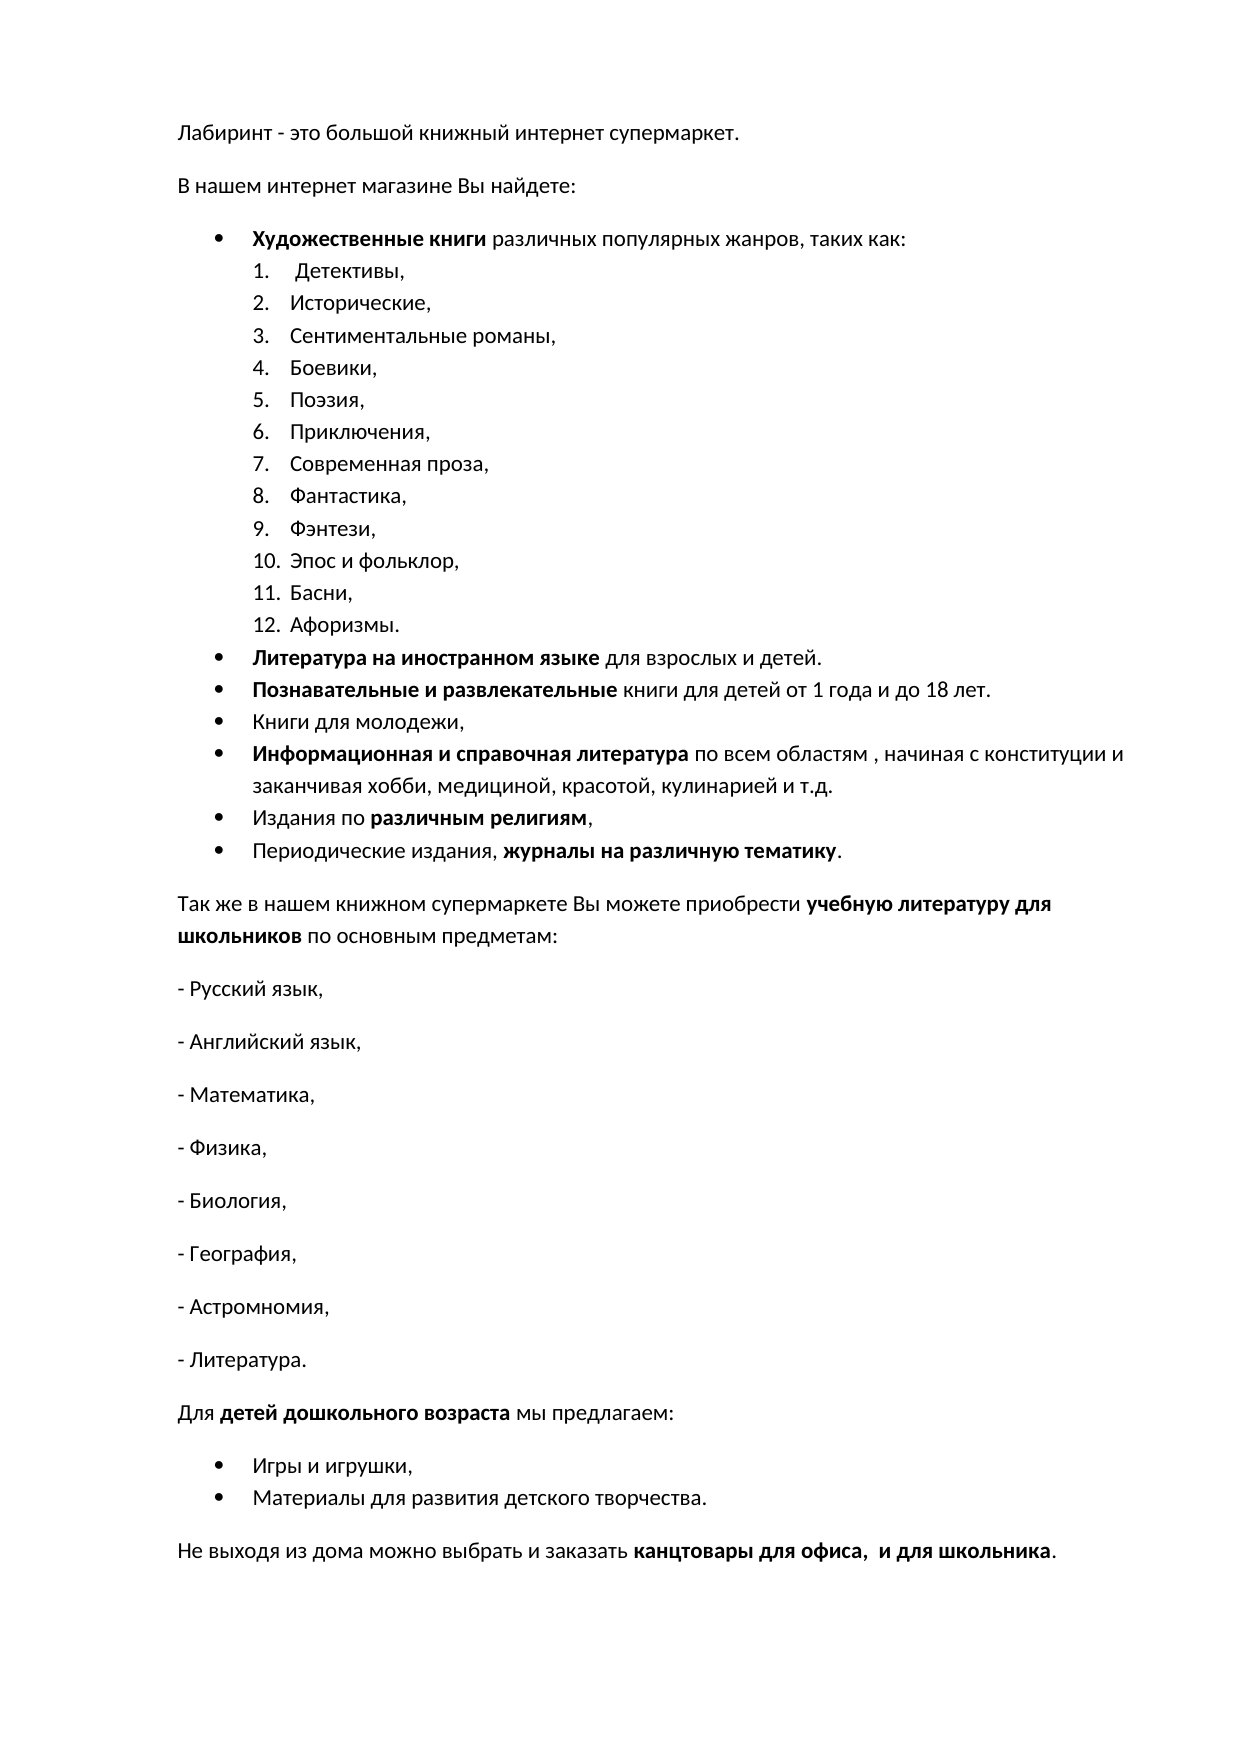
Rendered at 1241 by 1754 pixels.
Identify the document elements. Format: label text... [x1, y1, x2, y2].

list Современная проза, [252, 449, 1152, 477]
text - География, [177, 1239, 1152, 1267]
list Сентиментальные романы, [252, 321, 1152, 349]
list Басни, [252, 578, 1152, 606]
list Информационная и справочная литература по всем областям , начиная с конституции и заканчивая хобби, медициной, красотой, кулинарией и т.д. [215, 739, 1152, 799]
text - Русский язык, [177, 974, 1152, 1002]
list Художественные книги различных популярных жанров, таких как: [215, 224, 1152, 252]
text - Физика, [177, 1133, 1152, 1161]
list Материалы для развития детского творчества. [215, 1483, 1152, 1511]
text - Биология, [177, 1186, 1152, 1214]
text - Астромномия, [177, 1292, 1152, 1320]
list Боевики, [252, 353, 1152, 381]
list Эпос и фольклор, [252, 546, 1152, 574]
list Фантастика, [252, 482, 1152, 510]
list Приключения, [252, 417, 1152, 445]
list Издания по различным религиям, [215, 803, 1152, 832]
text В нашем интернет магазине Вы найдете: [177, 171, 1152, 199]
text - Английский язык, [177, 1027, 1152, 1055]
list Периодические издания, журналы на различную тематику. [215, 836, 1152, 864]
text - Литература. [177, 1345, 1152, 1373]
list Книги для молодежи, [215, 707, 1152, 735]
list Афоризмы. [252, 610, 1152, 638]
list Познавательные и развлекательные книги для детей от 1 года и до 18 лет. [215, 675, 1152, 703]
list Игры и игрушки, [215, 1451, 1152, 1479]
list Литература на иностранном языке для взрослых и детей. [215, 643, 1152, 671]
text - Математика, [177, 1080, 1152, 1108]
list Детективы, [252, 256, 1152, 284]
text Лабиринт - это большой книжный интернет супермаркет. [177, 118, 1152, 146]
list Фэнтези, [252, 514, 1152, 542]
list Исторические, [252, 288, 1152, 317]
text Не выходя из дома можно выбрать и заказать канцтовары для офиса, и для школьника. [177, 1536, 1152, 1564]
list Поэзия, [252, 385, 1152, 413]
text Так же в нашем книжном супермаркете Вы можете приобрести учебную литературу для школьников по основным предметам: [177, 889, 1152, 949]
text Для детей дошкольного возраста мы предлагаем: [177, 1398, 1152, 1426]
